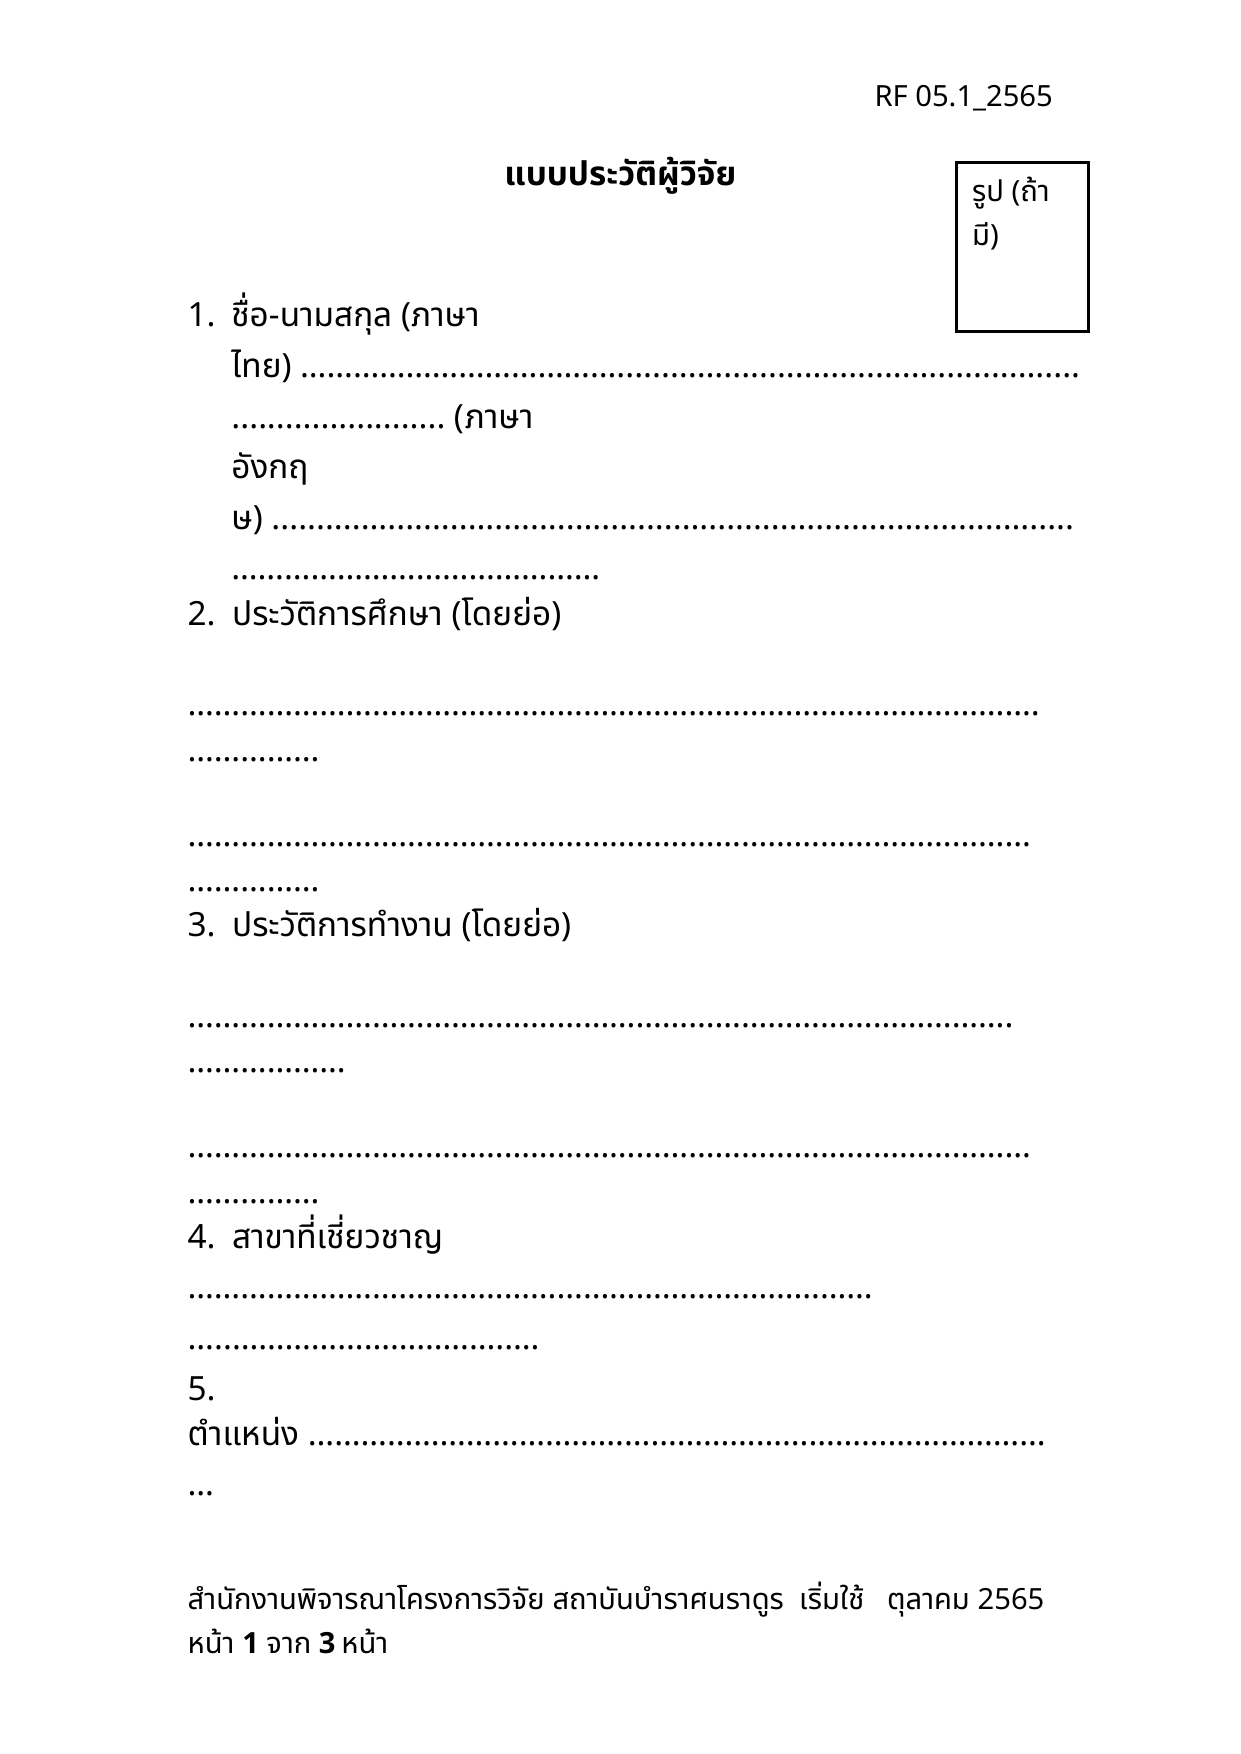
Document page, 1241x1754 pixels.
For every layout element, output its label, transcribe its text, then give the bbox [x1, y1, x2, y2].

text 4. สาขาที่เชี่ยวชาญ ………………………………………………………………………..…………………………..… [187, 1213, 1053, 1364]
text 2. ประวัติการศึกษา (โดยย่อ) [187, 589, 1053, 640]
title แบบประวัติผู้วิจัย [187, 150, 1053, 200]
text ………………………………………………………………………………….……………… [187, 952, 1053, 1082]
text ………………………………………………………………………………………………… [187, 771, 1053, 901]
text 5. ตำแหน่ง …………………………………………………………………………… [187, 1364, 1053, 1511]
text ………………………………………………………………………………………………… [187, 1082, 1053, 1213]
text 1. ชื่อ-นามสกุล (ภาษาไทย) ………………………………............................................................................ (ภาษาอังกฤษ) ..........................................................................................…………………………………… [187, 291, 1088, 589]
text …………………………………………………………………………………….…………… [187, 640, 1053, 771]
text 3. ประวัติการทำงาน (โดยย่อ) [187, 901, 1053, 952]
